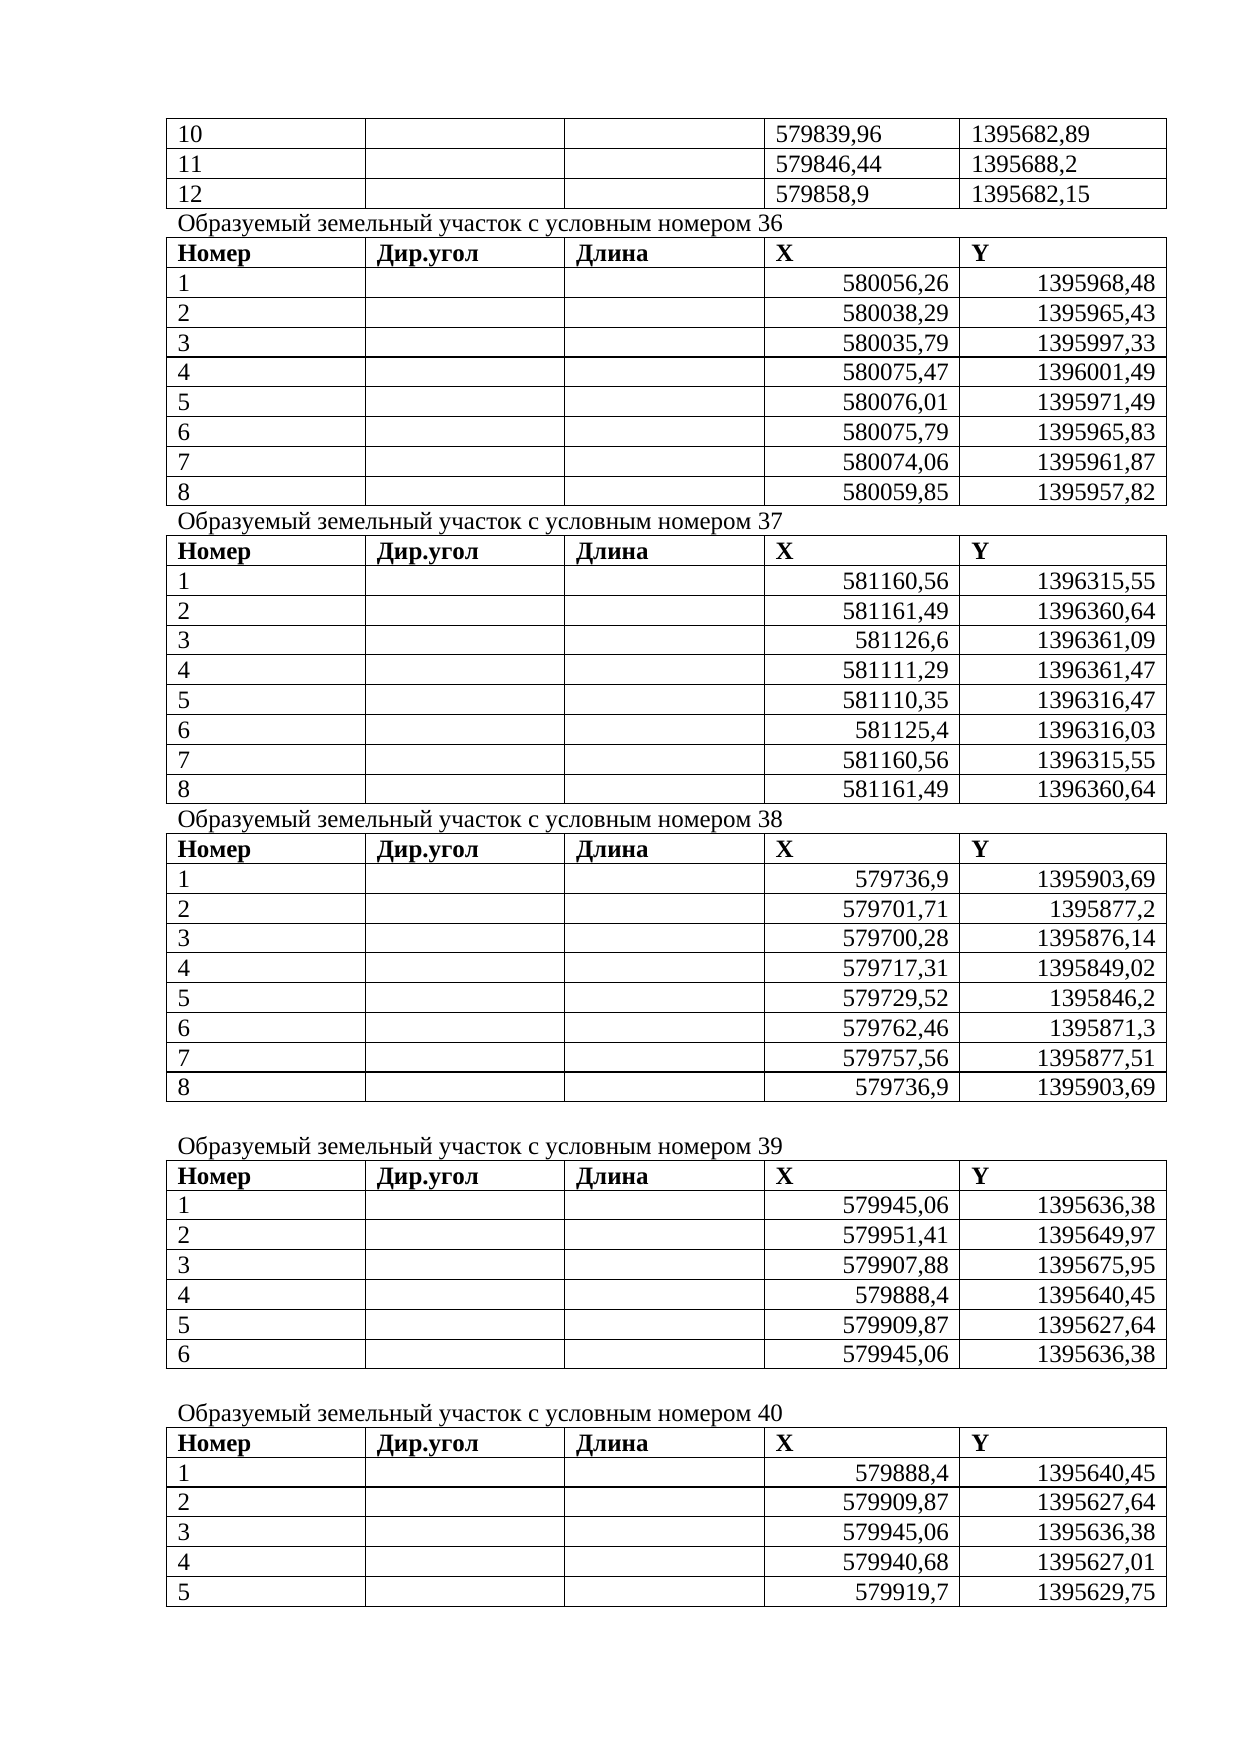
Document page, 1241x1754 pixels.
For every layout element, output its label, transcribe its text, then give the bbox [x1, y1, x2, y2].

table_cell 2 [167, 894, 365, 922]
table_cell [565, 894, 764, 922]
table_cell 1396361,09 [960, 626, 1166, 654]
table_cell [366, 268, 564, 297]
table_header Y [960, 1428, 1166, 1457]
table_cell [565, 1013, 764, 1042]
table_cell 579951,41 [765, 1220, 959, 1249]
table_cell [565, 1191, 764, 1219]
table_cell [565, 447, 764, 476]
table_cell 6 [167, 417, 365, 446]
table_cell 579736,9 [765, 1073, 959, 1101]
table_cell 1 [167, 566, 365, 595]
table_cell 1395688,2 [960, 149, 1166, 178]
table_cell [565, 1220, 764, 1249]
table_cell 6 [167, 715, 365, 744]
table_cell [366, 1043, 564, 1071]
table_cell [565, 387, 764, 416]
table_cell [565, 983, 764, 1012]
table_header Длина [565, 1428, 764, 1457]
table_cell [565, 1310, 764, 1338]
table_cell [366, 1340, 564, 1368]
table_cell [366, 1013, 564, 1042]
table_cell [565, 179, 764, 207]
table_cell 579945,06 [765, 1340, 959, 1368]
table_cell 579729,52 [765, 983, 959, 1012]
table_cell 1395877,51 [960, 1043, 1166, 1071]
table_cell 579762,46 [765, 1013, 959, 1042]
table_header X [765, 1161, 959, 1189]
table_cell 11 [167, 149, 365, 178]
table_cell 1395627,64 [960, 1310, 1166, 1338]
table_header Длина [565, 834, 764, 863]
text Образуемый земельный участок с условным номером 36 [177, 209, 1152, 237]
table_cell 7 [167, 1043, 365, 1071]
table_cell 581160,56 [765, 566, 959, 595]
table_header Номер [167, 834, 365, 863]
table_cell [366, 1191, 564, 1219]
table_cell 7 [167, 745, 365, 773]
table_cell [366, 1220, 564, 1249]
table_cell 1395629,75 [960, 1577, 1166, 1606]
table_cell 579858,9 [765, 179, 959, 207]
table_cell 4 [167, 1280, 365, 1309]
table_cell 581110,35 [765, 685, 959, 714]
table_cell [366, 1547, 564, 1576]
table_cell 580075,79 [765, 417, 959, 446]
table_cell 581161,49 [765, 596, 959, 624]
table_cell 581126,6 [765, 626, 959, 654]
table_cell [565, 298, 764, 327]
table_cell 8 [167, 477, 365, 505]
table_cell [565, 775, 764, 803]
table_cell 580076,01 [765, 387, 959, 416]
table_cell 3 [167, 328, 365, 356]
table_cell [366, 1250, 564, 1279]
table_cell [565, 596, 764, 624]
text Образуемый земельный участок с условным номером 40 [177, 1398, 1152, 1427]
table_cell [366, 864, 564, 893]
table_cell [565, 626, 764, 654]
table_cell [565, 119, 764, 148]
table_cell 5 [167, 685, 365, 714]
table_cell 12 [167, 179, 365, 207]
table_cell [366, 1458, 564, 1486]
table_cell [366, 983, 564, 1012]
table_cell 5 [167, 387, 365, 416]
table_cell 581125,4 [765, 715, 959, 744]
table_cell 579888,4 [765, 1280, 959, 1309]
table_cell [565, 358, 764, 386]
table_cell 1396361,47 [960, 655, 1166, 684]
table_cell 1395675,95 [960, 1250, 1166, 1279]
table_cell 579839,96 [765, 119, 959, 148]
table_cell 1395682,89 [960, 119, 1166, 148]
table_cell 1396316,47 [960, 685, 1166, 714]
table_header Номер [167, 536, 365, 565]
table_cell 1 [167, 1191, 365, 1219]
table_cell 1395965,83 [960, 417, 1166, 446]
table_cell [565, 953, 764, 982]
table_cell 2 [167, 1220, 365, 1249]
table_header X [765, 1428, 959, 1457]
table_cell [366, 328, 564, 356]
table_cell 1395877,2 [960, 894, 1166, 922]
table_header Y [960, 834, 1166, 863]
table_cell 1396360,64 [960, 596, 1166, 624]
table_cell 8 [167, 1073, 365, 1101]
table_cell 1396315,55 [960, 745, 1166, 773]
table_cell 4 [167, 358, 365, 386]
table_cell 579945,06 [765, 1517, 959, 1546]
table_cell [366, 1073, 564, 1101]
table_cell 8 [167, 775, 365, 803]
table_cell [366, 119, 564, 148]
table_cell 579846,44 [765, 149, 959, 178]
table_cell [366, 894, 564, 922]
table_cell [565, 745, 764, 773]
text Образуемый земельный участок с условным номером 38 [177, 804, 1152, 833]
table_cell 6 [167, 1340, 365, 1368]
table_cell 1395640,45 [960, 1280, 1166, 1309]
table_cell [366, 626, 564, 654]
table_cell [366, 596, 564, 624]
table_header Дир.угол [366, 1428, 564, 1457]
text Образуемый земельный участок с условным номером 39 [177, 1131, 1152, 1160]
table_cell 1395682,15 [960, 179, 1166, 207]
table_cell 1395640,45 [960, 1458, 1166, 1486]
table_cell 579736,9 [765, 864, 959, 893]
table_header X [765, 238, 959, 267]
table_cell [565, 1458, 764, 1486]
table_cell 1395627,64 [960, 1488, 1166, 1516]
table_header X [765, 834, 959, 863]
table_header Дир.угол [366, 536, 564, 565]
table_cell 1395846,2 [960, 983, 1166, 1012]
table_cell [366, 715, 564, 744]
table_cell 10 [167, 119, 365, 148]
table_cell 1395849,02 [960, 953, 1166, 982]
table_cell 579717,31 [765, 953, 959, 982]
table_cell 580038,29 [765, 298, 959, 327]
table_header Номер [167, 1161, 365, 1189]
table_cell 1395627,01 [960, 1547, 1166, 1576]
table_cell [565, 685, 764, 714]
table_header Y [960, 1161, 1166, 1189]
table_cell 1395636,38 [960, 1191, 1166, 1219]
table_cell 579919,7 [765, 1577, 959, 1606]
table_cell 3 [167, 1250, 365, 1279]
table_cell [366, 387, 564, 416]
table_cell 579945,06 [765, 1191, 959, 1219]
table_cell [565, 268, 764, 297]
table_cell 4 [167, 1547, 365, 1576]
table_cell 3 [167, 626, 365, 654]
table_cell [565, 924, 764, 952]
table_cell [366, 685, 564, 714]
table_header X [765, 536, 959, 565]
table_header Длина [565, 1161, 764, 1189]
table_cell 1 [167, 864, 365, 893]
table_cell [565, 1340, 764, 1368]
table_cell 581111,29 [765, 655, 959, 684]
table_cell 3 [167, 924, 365, 952]
table_cell [565, 864, 764, 893]
table_header Номер [167, 238, 365, 267]
table_cell [366, 1488, 564, 1516]
table_cell 1 [167, 1458, 365, 1486]
table_cell [565, 1280, 764, 1309]
table_cell [565, 477, 764, 505]
table_header Длина [565, 238, 764, 267]
table_cell 6 [167, 1013, 365, 1042]
table_cell [565, 1577, 764, 1606]
table_cell 579757,56 [765, 1043, 959, 1071]
table_header Y [960, 536, 1166, 565]
table_cell [366, 149, 564, 178]
table_cell 1395649,97 [960, 1220, 1166, 1249]
table_cell 581160,56 [765, 745, 959, 773]
table_cell 1395965,43 [960, 298, 1166, 327]
table_cell 2 [167, 596, 365, 624]
table_cell [565, 1517, 764, 1546]
table_cell [565, 149, 764, 178]
table_cell 1396315,55 [960, 566, 1166, 595]
table_cell 1395636,38 [960, 1517, 1166, 1546]
table_cell [366, 1310, 564, 1338]
table_cell 1395903,69 [960, 1073, 1166, 1101]
table_cell 2 [167, 298, 365, 327]
table_cell 1395876,14 [960, 924, 1166, 952]
table_cell [366, 1517, 564, 1546]
table_cell [366, 775, 564, 803]
table_cell [565, 1488, 764, 1516]
table_cell 5 [167, 983, 365, 1012]
table_cell [565, 655, 764, 684]
table_cell 3 [167, 1517, 365, 1546]
table_cell [366, 477, 564, 505]
table_cell [565, 328, 764, 356]
table_cell 580056,26 [765, 268, 959, 297]
table_cell [565, 715, 764, 744]
table_cell 579940,68 [765, 1547, 959, 1576]
table_cell 580074,06 [765, 447, 959, 476]
table_cell 1395968,48 [960, 268, 1166, 297]
table_cell 579909,87 [765, 1310, 959, 1338]
table_cell [366, 1280, 564, 1309]
table_cell 580075,47 [765, 358, 959, 386]
table_cell [366, 358, 564, 386]
table_header Y [960, 238, 1166, 267]
table_cell 579888,4 [765, 1458, 959, 1486]
table_cell 1396316,03 [960, 715, 1166, 744]
table_cell 4 [167, 655, 365, 684]
table_cell [565, 1073, 764, 1101]
table_cell 1396001,49 [960, 358, 1166, 386]
table_cell [565, 1547, 764, 1576]
table_cell 581161,49 [765, 775, 959, 803]
table_header Дир.угол [366, 834, 564, 863]
table_header Номер [167, 1428, 365, 1457]
table_cell 1395997,33 [960, 328, 1166, 356]
table_cell 1395957,82 [960, 477, 1166, 505]
table_cell [366, 566, 564, 595]
table_cell [366, 924, 564, 952]
table_header Длина [565, 536, 764, 565]
table_cell 1395871,3 [960, 1013, 1166, 1042]
text Образуемый земельный участок с условным номером 37 [177, 506, 1152, 535]
table_cell [366, 179, 564, 207]
table_cell 2 [167, 1488, 365, 1516]
table_cell [565, 1043, 764, 1071]
table_cell 579909,87 [765, 1488, 959, 1516]
table_cell [366, 655, 564, 684]
table_cell 5 [167, 1310, 365, 1338]
table_cell 579701,71 [765, 894, 959, 922]
table_cell 579907,88 [765, 1250, 959, 1279]
table_cell 1395971,49 [960, 387, 1166, 416]
table_cell 1395961,87 [960, 447, 1166, 476]
table_cell 579700,28 [765, 924, 959, 952]
table_cell 1395636,38 [960, 1340, 1166, 1368]
table_header Дир.угол [366, 1161, 564, 1189]
table_header Дир.угол [366, 238, 564, 267]
table_cell [565, 566, 764, 595]
table_cell 1396360,64 [960, 775, 1166, 803]
table_cell 7 [167, 447, 365, 476]
table_cell [565, 417, 764, 446]
table_cell 5 [167, 1577, 365, 1606]
table_cell 580035,79 [765, 328, 959, 356]
table_cell 1 [167, 268, 365, 297]
table_cell [366, 745, 564, 773]
table_cell [366, 953, 564, 982]
table_cell 4 [167, 953, 365, 982]
table_cell [366, 1577, 564, 1606]
table_cell 1395903,69 [960, 864, 1166, 893]
table_cell [366, 298, 564, 327]
table_cell [565, 1250, 764, 1279]
table_cell [366, 417, 564, 446]
table_cell [366, 447, 564, 476]
table_cell 580059,85 [765, 477, 959, 505]
